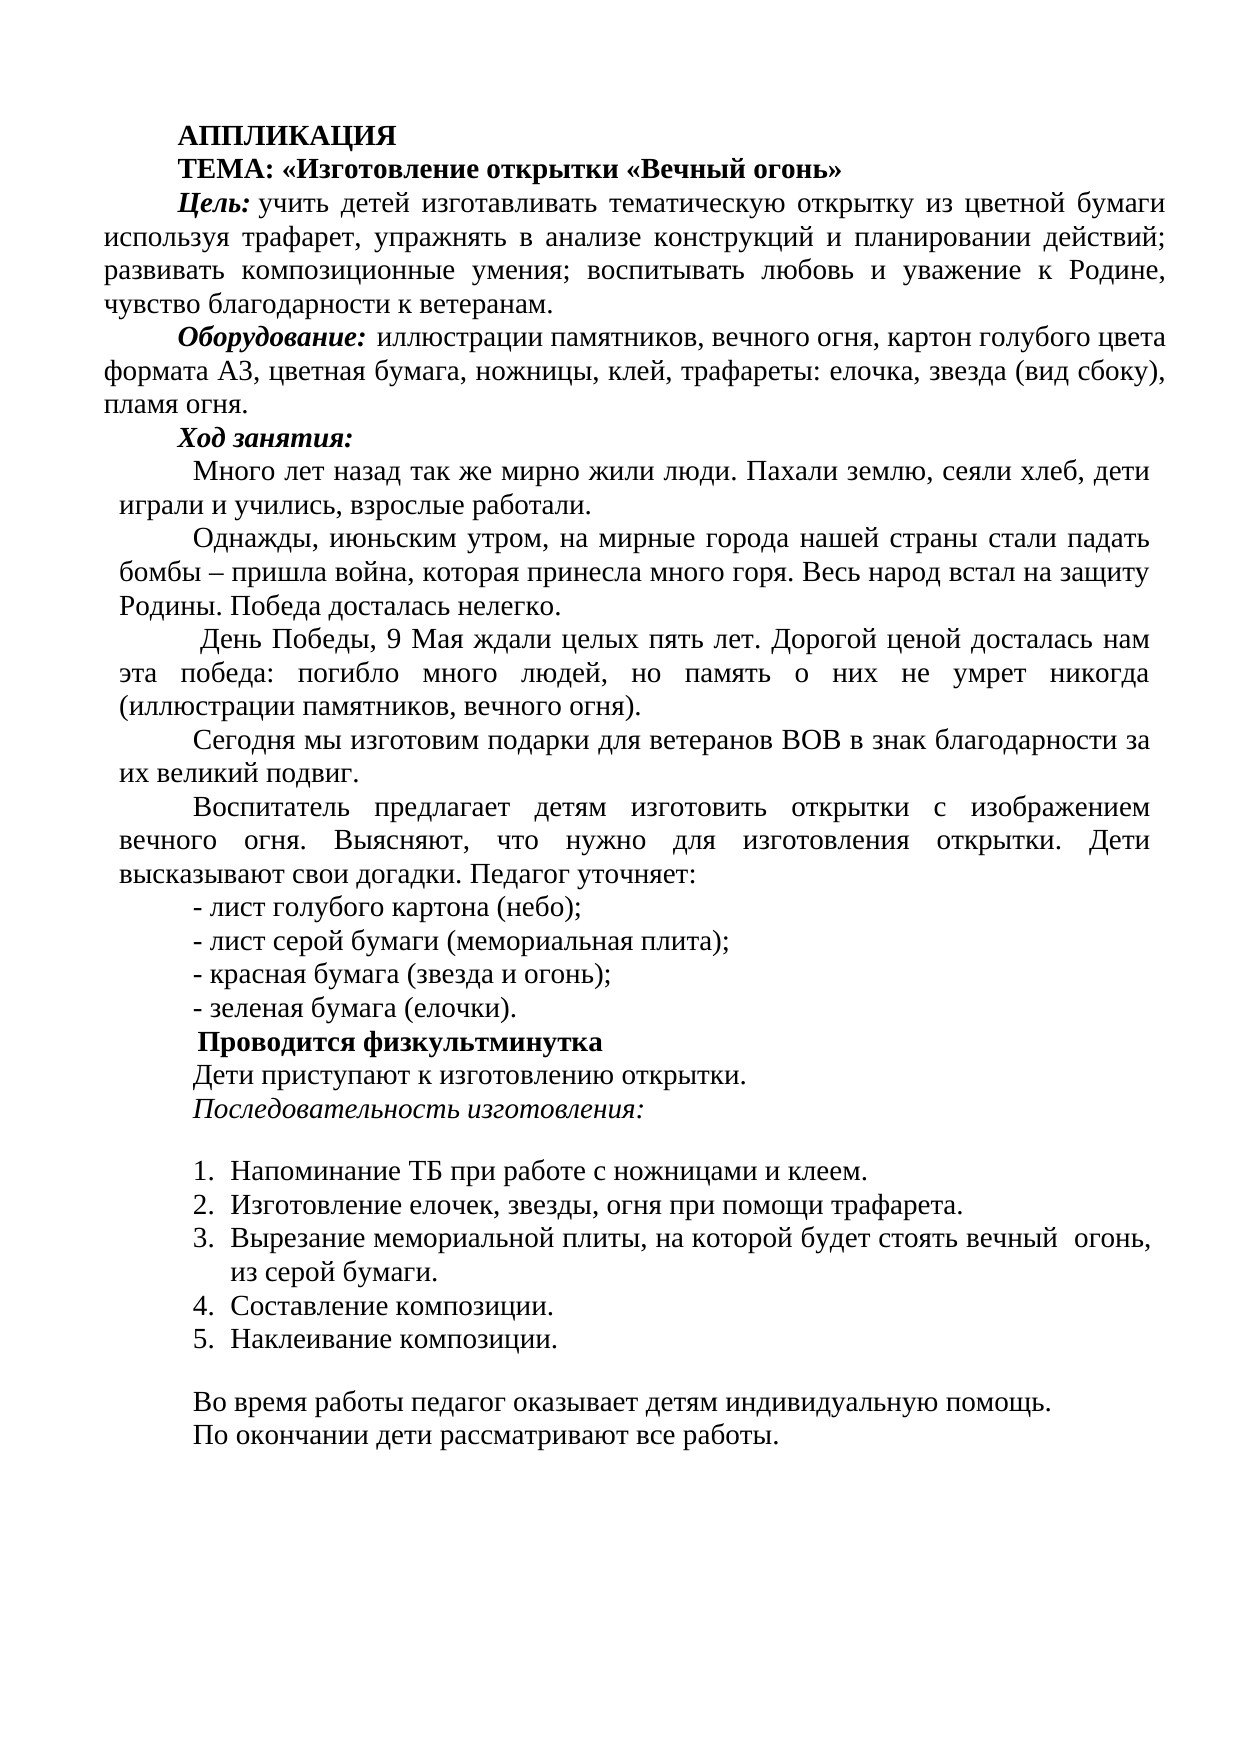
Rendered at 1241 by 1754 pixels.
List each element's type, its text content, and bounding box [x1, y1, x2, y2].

text Однажды, июньским утром, на мирные города нашей страны стали падать бомбы – пришла война, которая принесла много горя. Весь народ встал на защиту Родины. Победа досталась нелегко. [119, 521, 1151, 621]
text - красная бумага (звезда и огонь); [119, 957, 1151, 990]
text Во время работы педагог оказывает детям индивидуальную помощь. [193, 1384, 1151, 1417]
text Ход занятия: [103, 420, 1167, 453]
text ТЕМА: «Изготовление открытки «Вечный огонь» [103, 152, 1167, 185]
list Напоминание ТБ при работе с ножницами и клеем. [193, 1153, 1151, 1187]
text День Победы, 9 Мая ждали целых пять лет. Дорогой ценой досталась нам эта победа: погибло много людей, но память о них не умрет никогда (иллюстрации памятников, вечного огня). [119, 621, 1151, 722]
list Составление композиции. [193, 1288, 1151, 1321]
list Наклеивание композиции. [193, 1321, 1151, 1355]
text Сегодня мы изготовим подарки для ветеранов ВОВ в знак благодарности за их великий подвиг. [119, 722, 1151, 789]
text Много лет назад так же мирно жили люди. Пахали землю, сеяли хлеб, дети играли и учились, взрослые работали. [119, 453, 1151, 521]
text АППЛИКАЦИЯ [103, 118, 1167, 152]
text - лист серой бумаги (мемориальная плита); [119, 923, 1151, 957]
text - лист голубого картона (небо); [119, 889, 1151, 923]
text Последовательность изготовления: [119, 1091, 1151, 1124]
text - зеленая бумага (елочки). [119, 990, 1151, 1024]
text Дети приступают к изготовлению открытки. [119, 1057, 1151, 1091]
list Вырезание мемориальной плиты, на которой будет стоять вечный огонь, из серой бумаги. [193, 1221, 1151, 1288]
text По окончании дети рассматривают все работы. [193, 1417, 1151, 1451]
text Воспитатель предлагает детям изготовить открытки с изображением вечного огня. Выясняют, что нужно для изготовления открытки. Дети высказывают свои догадки. Педагог уточняет: [119, 789, 1151, 889]
list Изготовление елочек, звезды, огня при помощи трафарета. [193, 1187, 1151, 1221]
text Проводится физкультминутка [103, 1024, 1167, 1057]
text Цель: учить детей изготавливать тематическую открытку из цветной бумаги используя трафарет, упражнять в анализе конструкций и планировании действий; развивать композиционные умения; воспитывать любовь и уважение к Родине, чувство благодарности к ветеранам. [103, 185, 1167, 319]
text Оборудование: иллюстрации памятников, вечного огня, картон голубого цвета формата А3, цветная бумага, ножницы, клей, трафареты: елочка, звезда (вид сбоку), пламя огня. [103, 319, 1167, 420]
